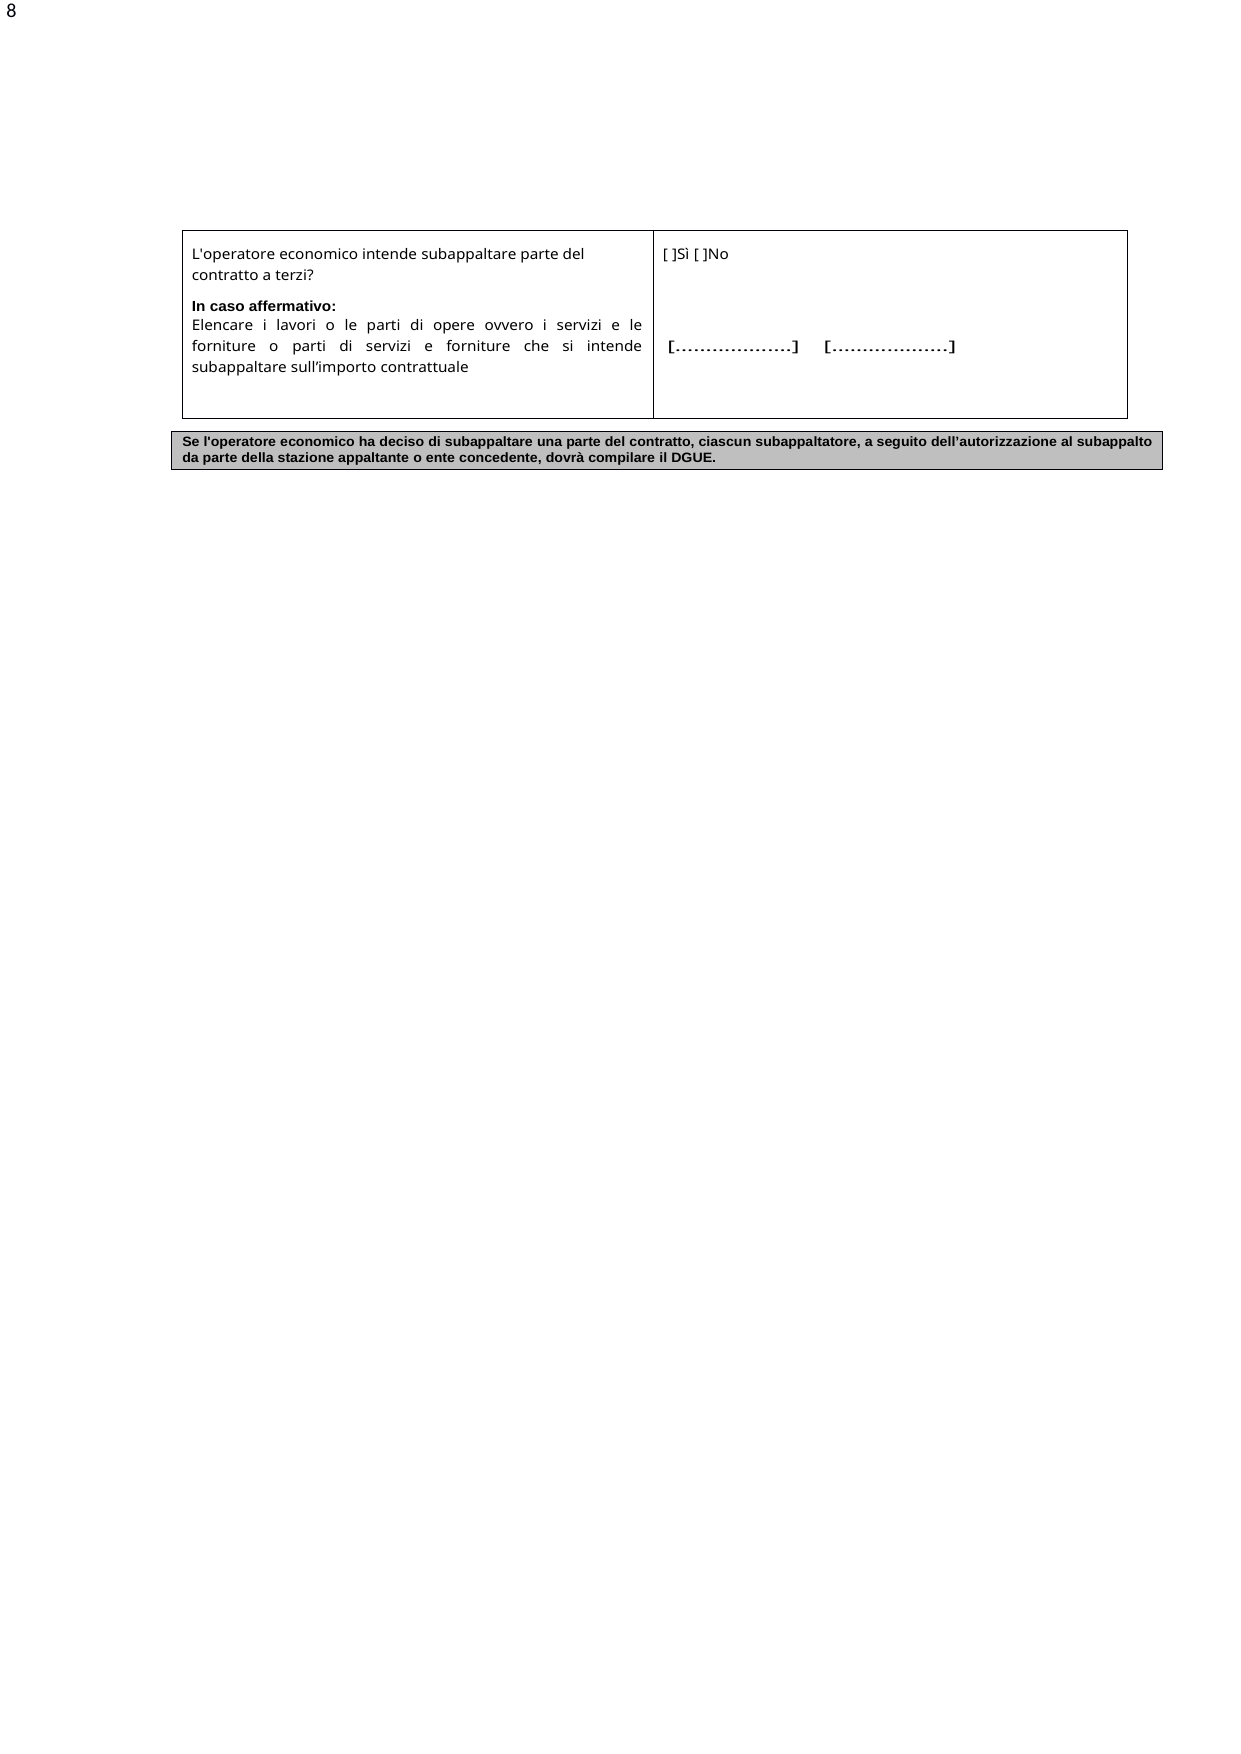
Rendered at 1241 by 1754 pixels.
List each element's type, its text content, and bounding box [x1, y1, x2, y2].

table_header L'operatore economico intende subappaltare parte del contratto a terzi? In caso affermativo: Elencare i lavori o le parti di opere ovvero i servizi e le forniture o parti di servizi e forniture che si intende subappaltare sull’importo contrattuale [183, 231, 653, 418]
table_header [ ]Sì [ ]No [……………….] [……………….] [654, 231, 1127, 418]
